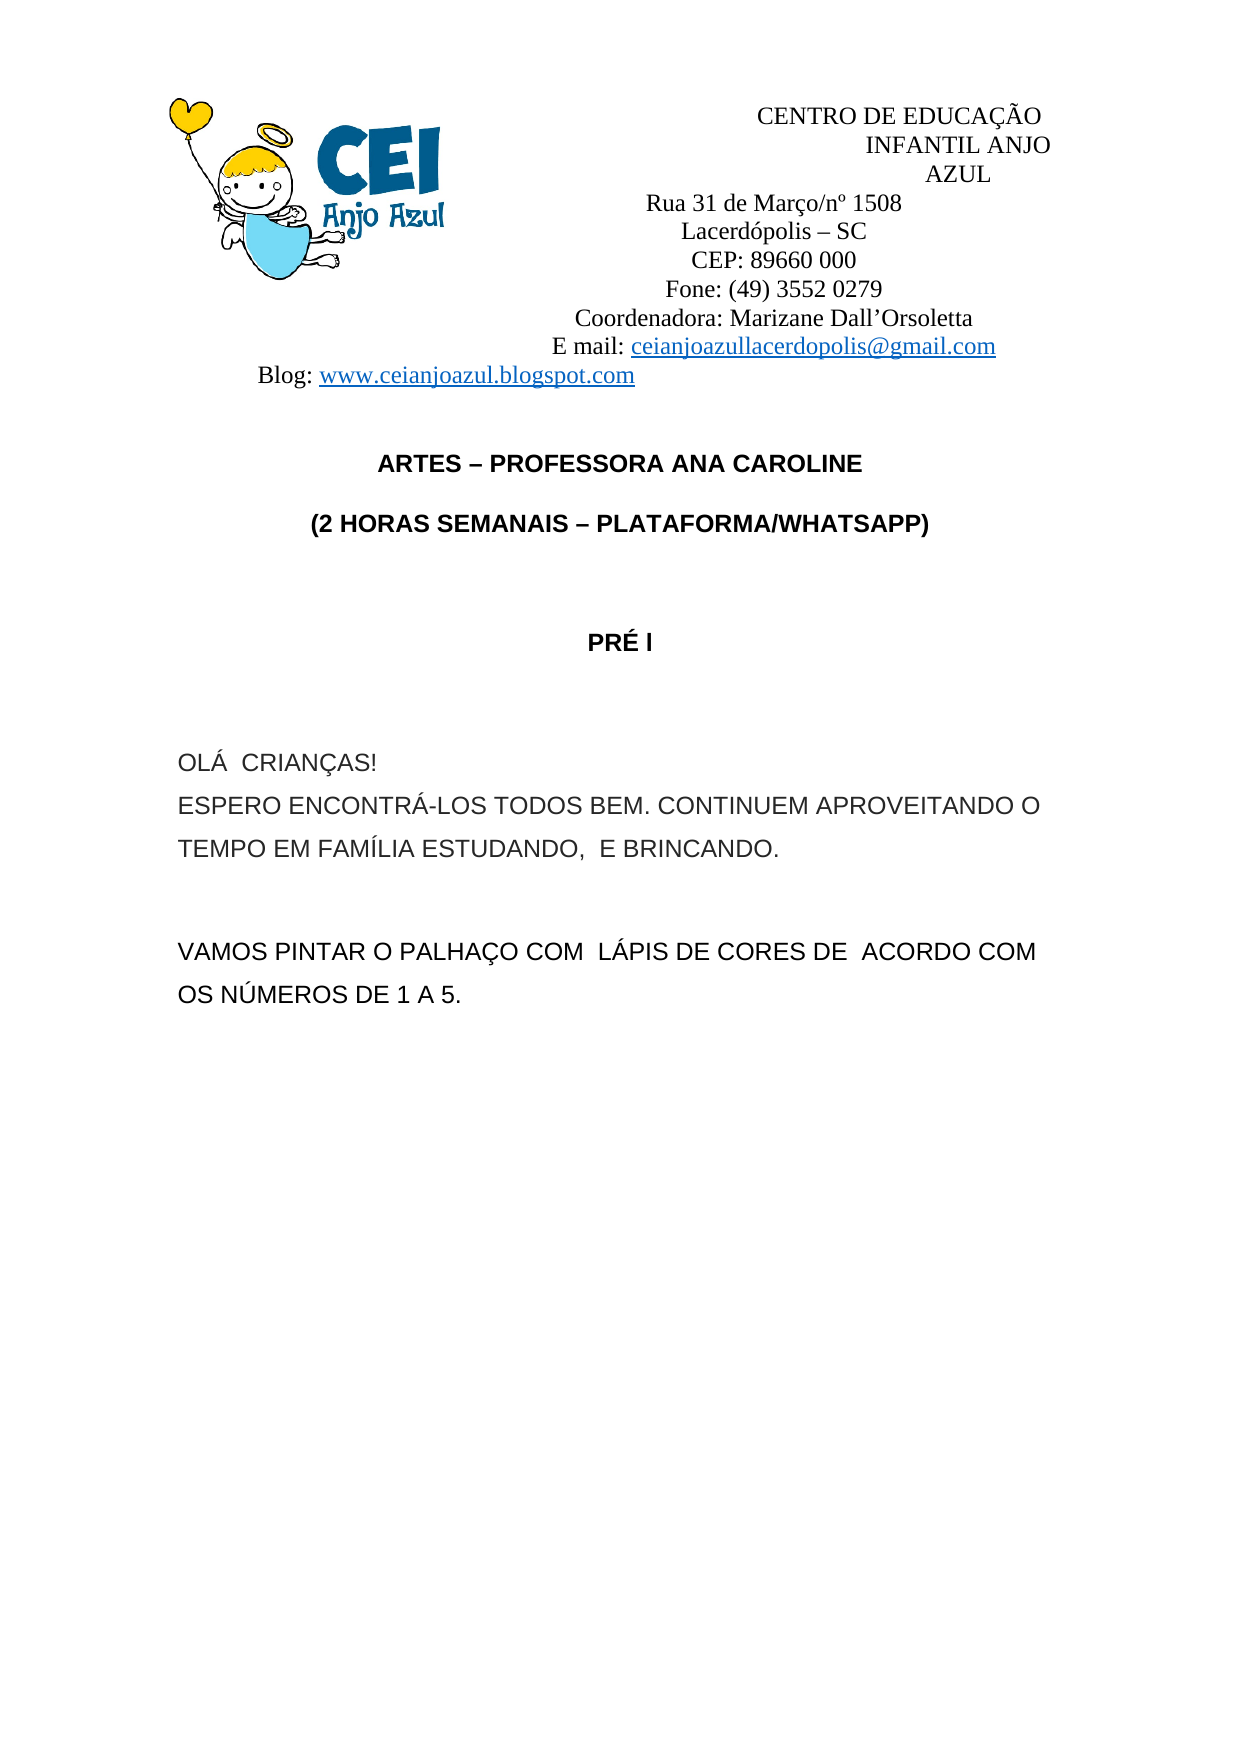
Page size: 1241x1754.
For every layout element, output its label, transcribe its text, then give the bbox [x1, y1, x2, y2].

title CENTRO DE EDUCAÇÃO INFANTIL ANJO AZUL [466, 101, 1063, 188]
text ESPERO ENCONTRÁ-LOS TODOS BEM. CONTINUEM APROVEITANDO O TEMPO EM FAMÍLIA ESTUDANDO, E BRINCANDO. [177, 791, 1063, 863]
text Fone: (49) 3552 0279 [466, 274, 1063, 303]
text Lacerdópolis – SC [466, 216, 1063, 245]
text PRÉ l [177, 628, 1063, 657]
text CEP: 89660 000 [466, 245, 1063, 274]
text Coordenadora: Marizane Dall’Orsoletta [466, 303, 1063, 331]
text Rua 31 de Março/nº 1508 [466, 188, 1063, 216]
picture [148, 29, 466, 348]
text VAMOS PINTAR O PALHAÇO COM LÁPIS DE CORES DE ACORDO COM OS NÚMEROS DE 1 A 5. [177, 937, 1063, 1009]
text E mail: ceianjoazullacerdopolis@gmail.com [177, 331, 1063, 360]
text ARTES – PROFESSORA ANA CAROLINE [177, 449, 1063, 477]
text (2 HORAS SEMANAIS – PLATAFORMA/WHATSAPP) [177, 508, 1063, 537]
text OLÁ CRIANÇAS! [177, 748, 1063, 776]
text Blog: www.ceianjoazul.blogspot.com [177, 360, 1063, 389]
